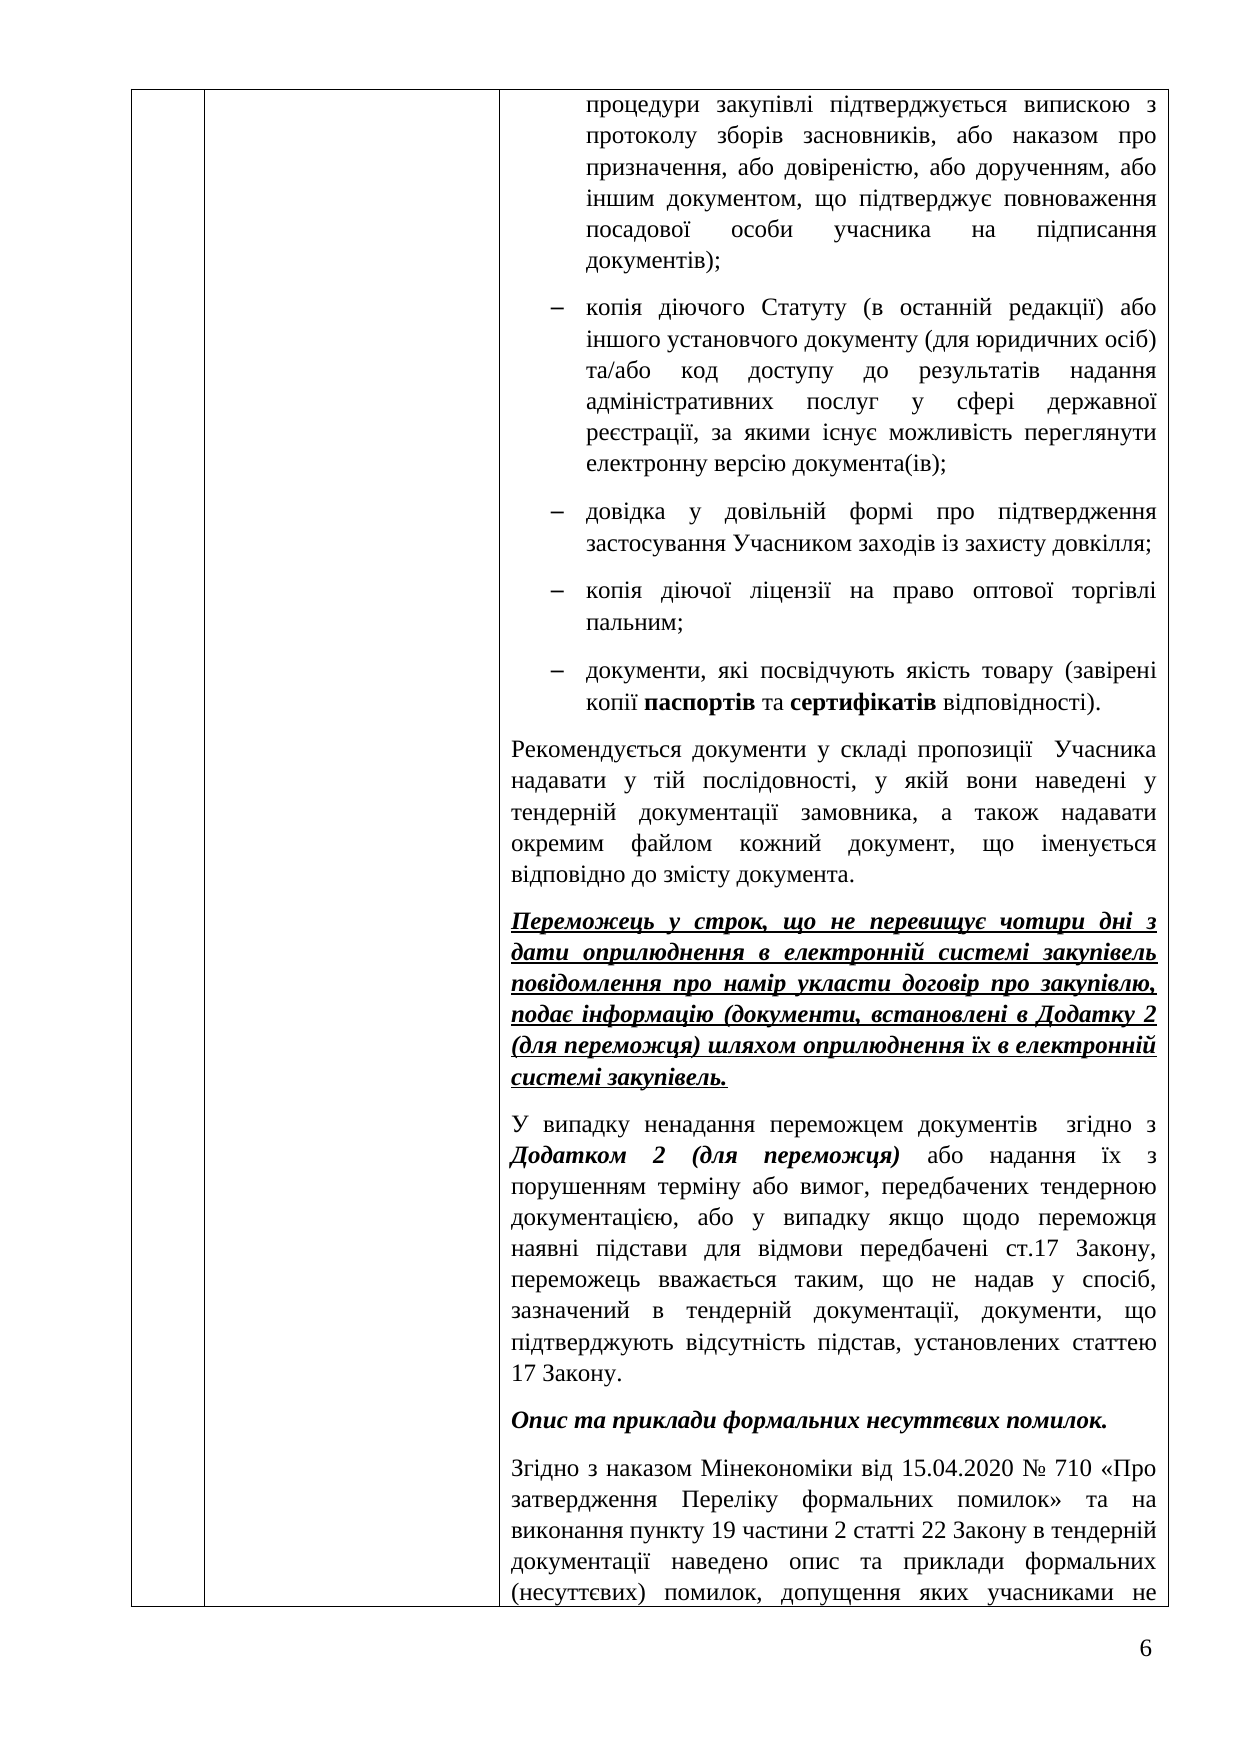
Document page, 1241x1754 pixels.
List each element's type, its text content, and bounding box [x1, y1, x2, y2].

table_cell 1 [132, 90, 204, 1606]
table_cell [205, 90, 499, 1606]
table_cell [500, 90, 1168, 1606]
